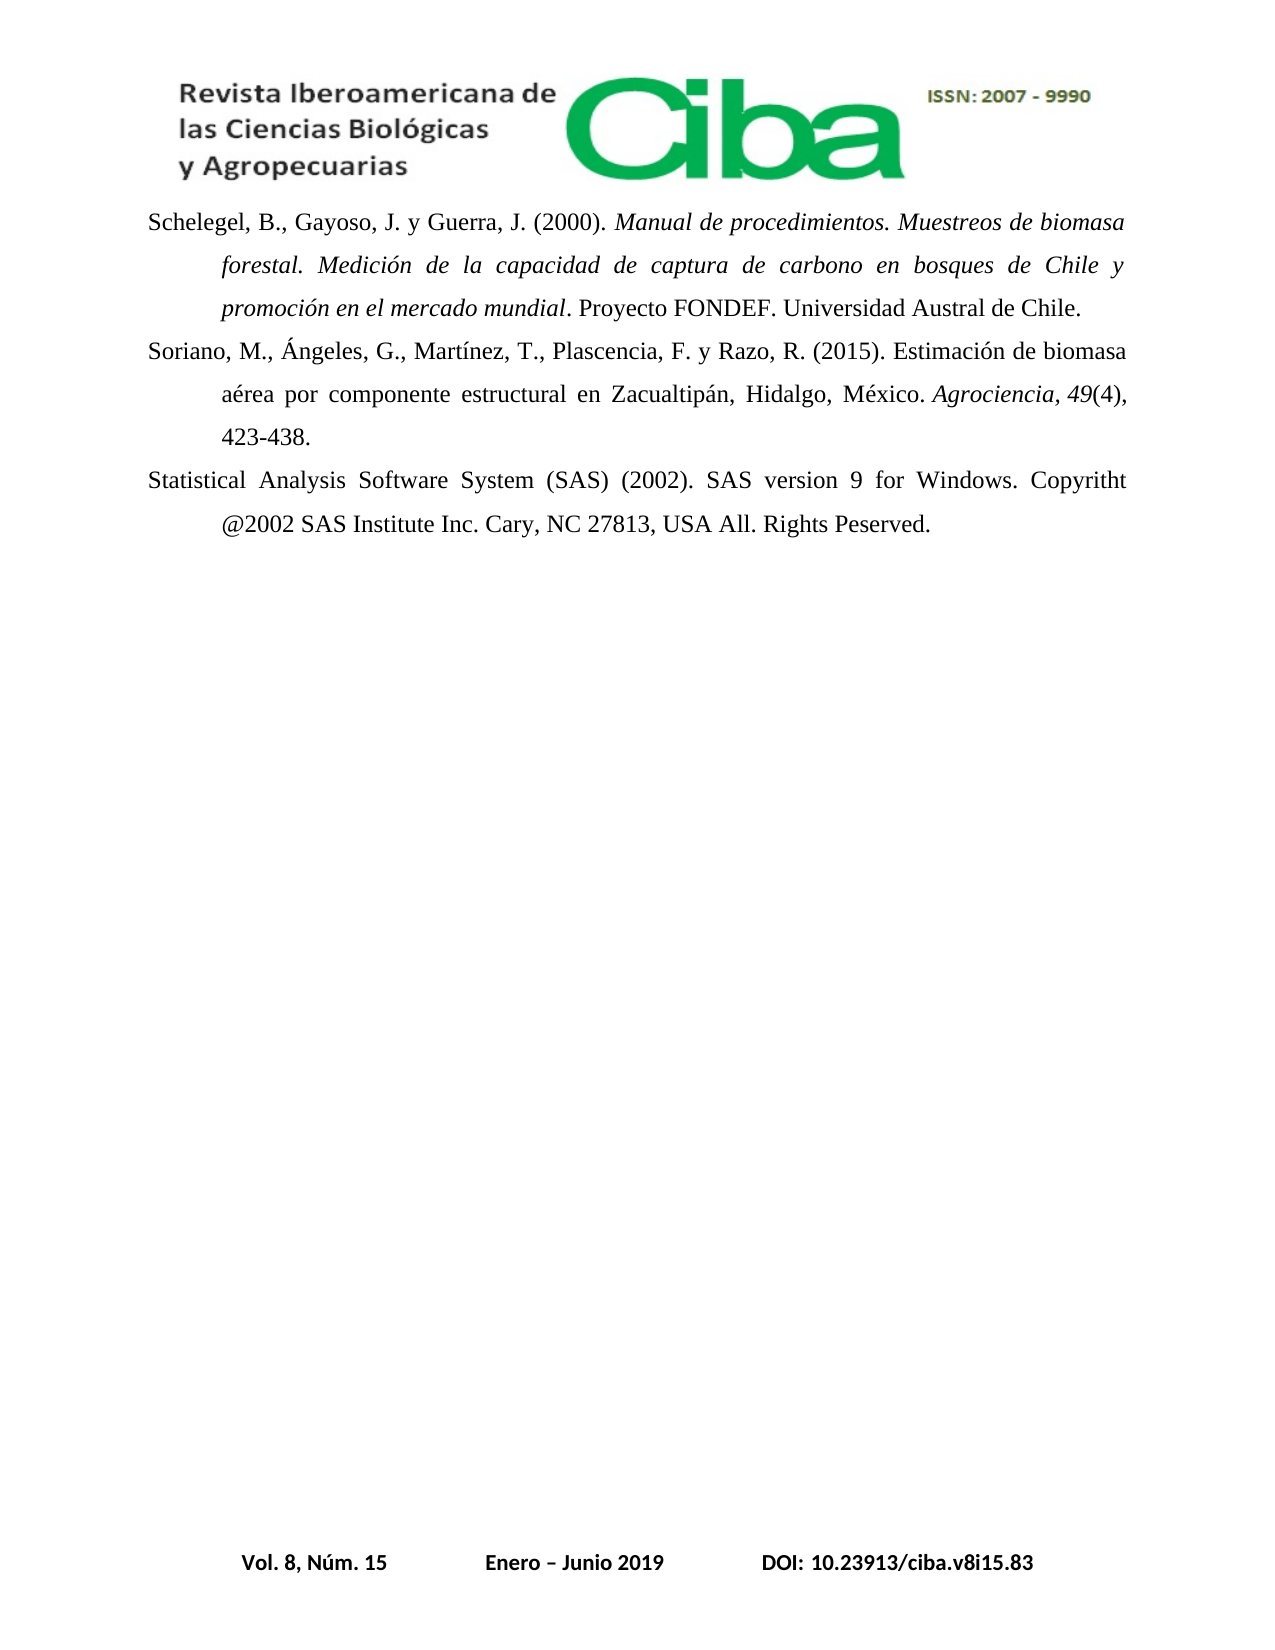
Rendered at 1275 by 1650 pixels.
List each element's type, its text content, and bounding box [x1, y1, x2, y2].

picture [177, 73, 1098, 185]
text Statistical Analysis Software System (SAS) (2002). SAS version 9 for Windows. Copyritht @2002 SAS Institute Inc. Cary, NC 27813, USA All. Rights Peserved. [148, 466, 1127, 537]
text Schelegel, B., Gayoso, J. y Guerra, J. (2000). Manual de procedimientos. Muestreos de biomasa forestal. Medición de la capacidad de captura de carbono en bosques de Chile y promoción en el mercado mundial. Proyecto FONDEF. Universidad Austral de Chile. [148, 207, 1127, 322]
text Soriano, M., Ángeles, G., Martínez, T., Plascencia, F. y Razo, R. (2015). Estimación de biomasa aérea por componente estructural en Zacualtipán, Hidalgo, México. Agrociencia, 49(4), 423-438. [148, 336, 1127, 451]
